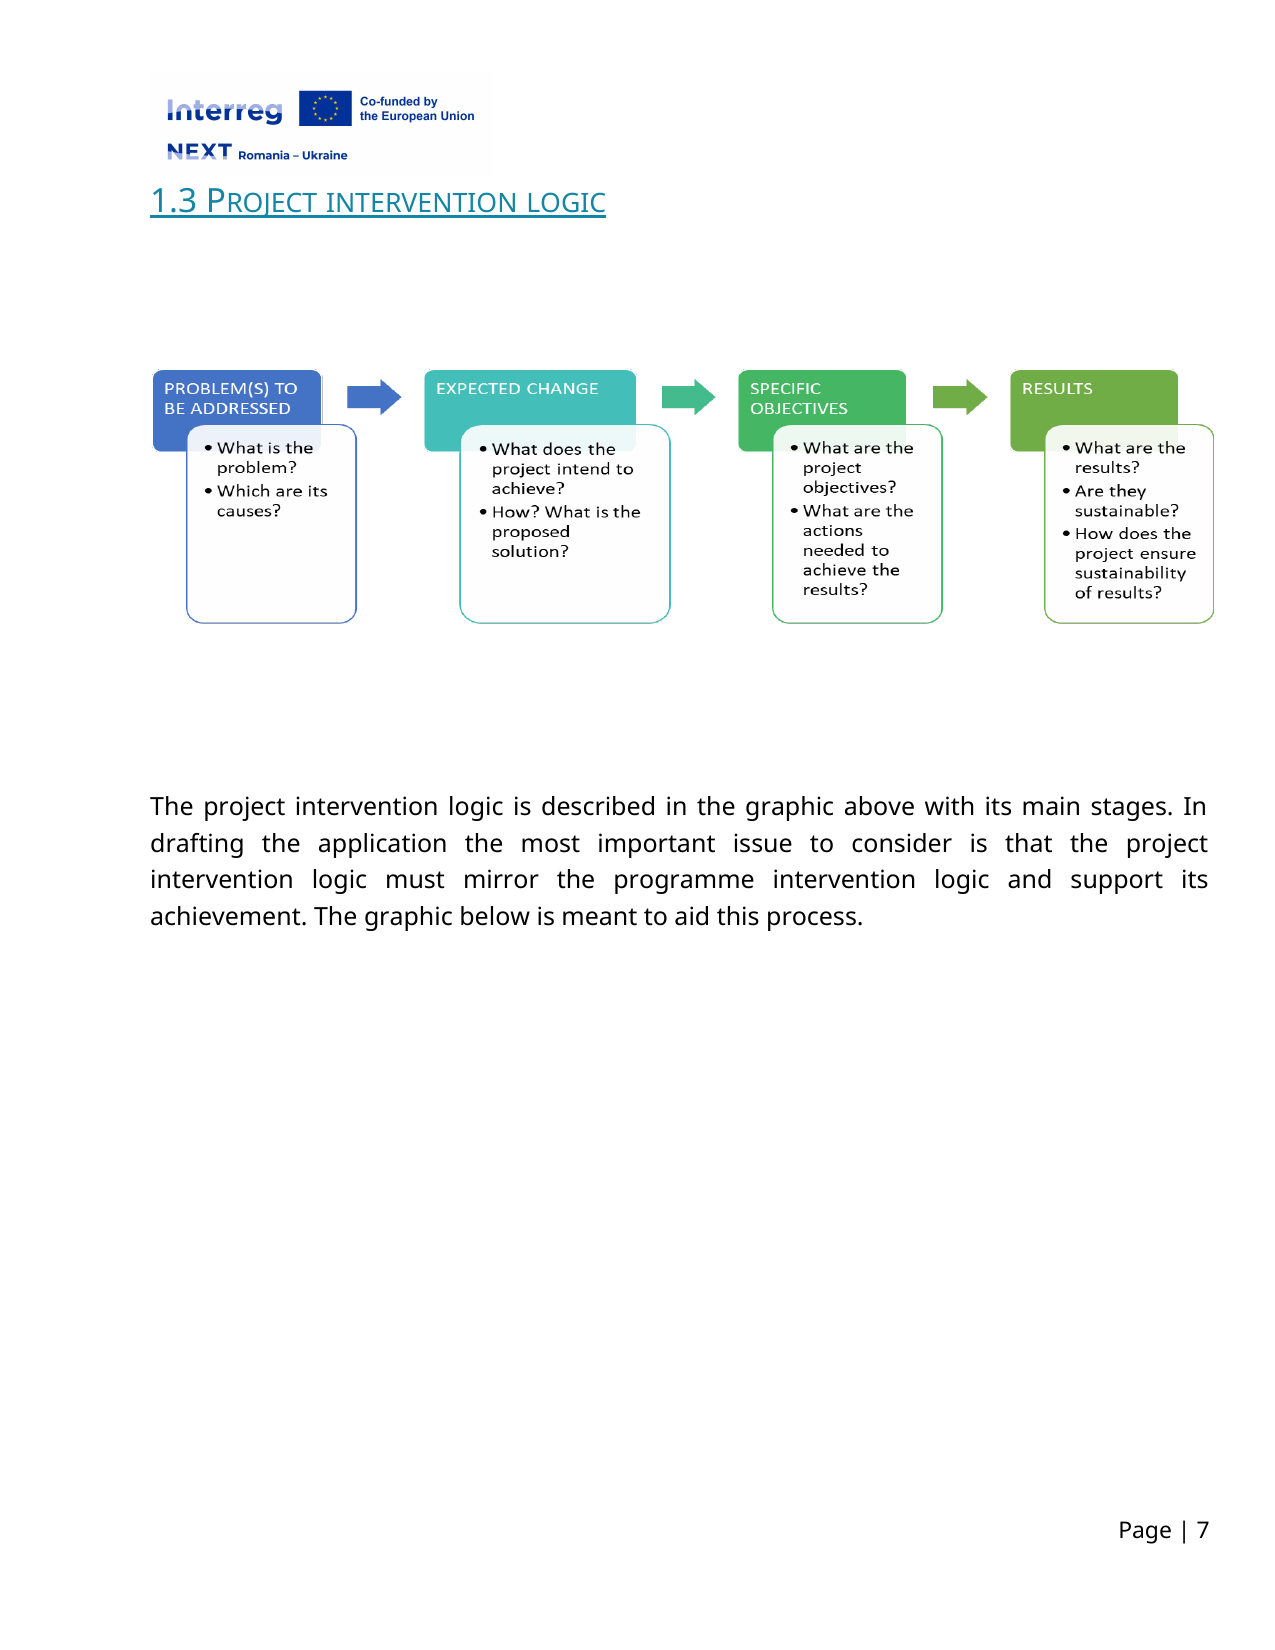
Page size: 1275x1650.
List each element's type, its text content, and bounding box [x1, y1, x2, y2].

subtitle 1.3 Project intervention logic [150, 177, 1209, 222]
text The project intervention logic is described in the graphic above with its main stages. In drafting the application the most important issue to consider is that the project intervention logic must mirror the programme intervention logic and support its achievement. The graphic below is meant to aid this process. [150, 789, 1209, 933]
picture [150, 73, 492, 177]
picture [150, 222, 1214, 770]
